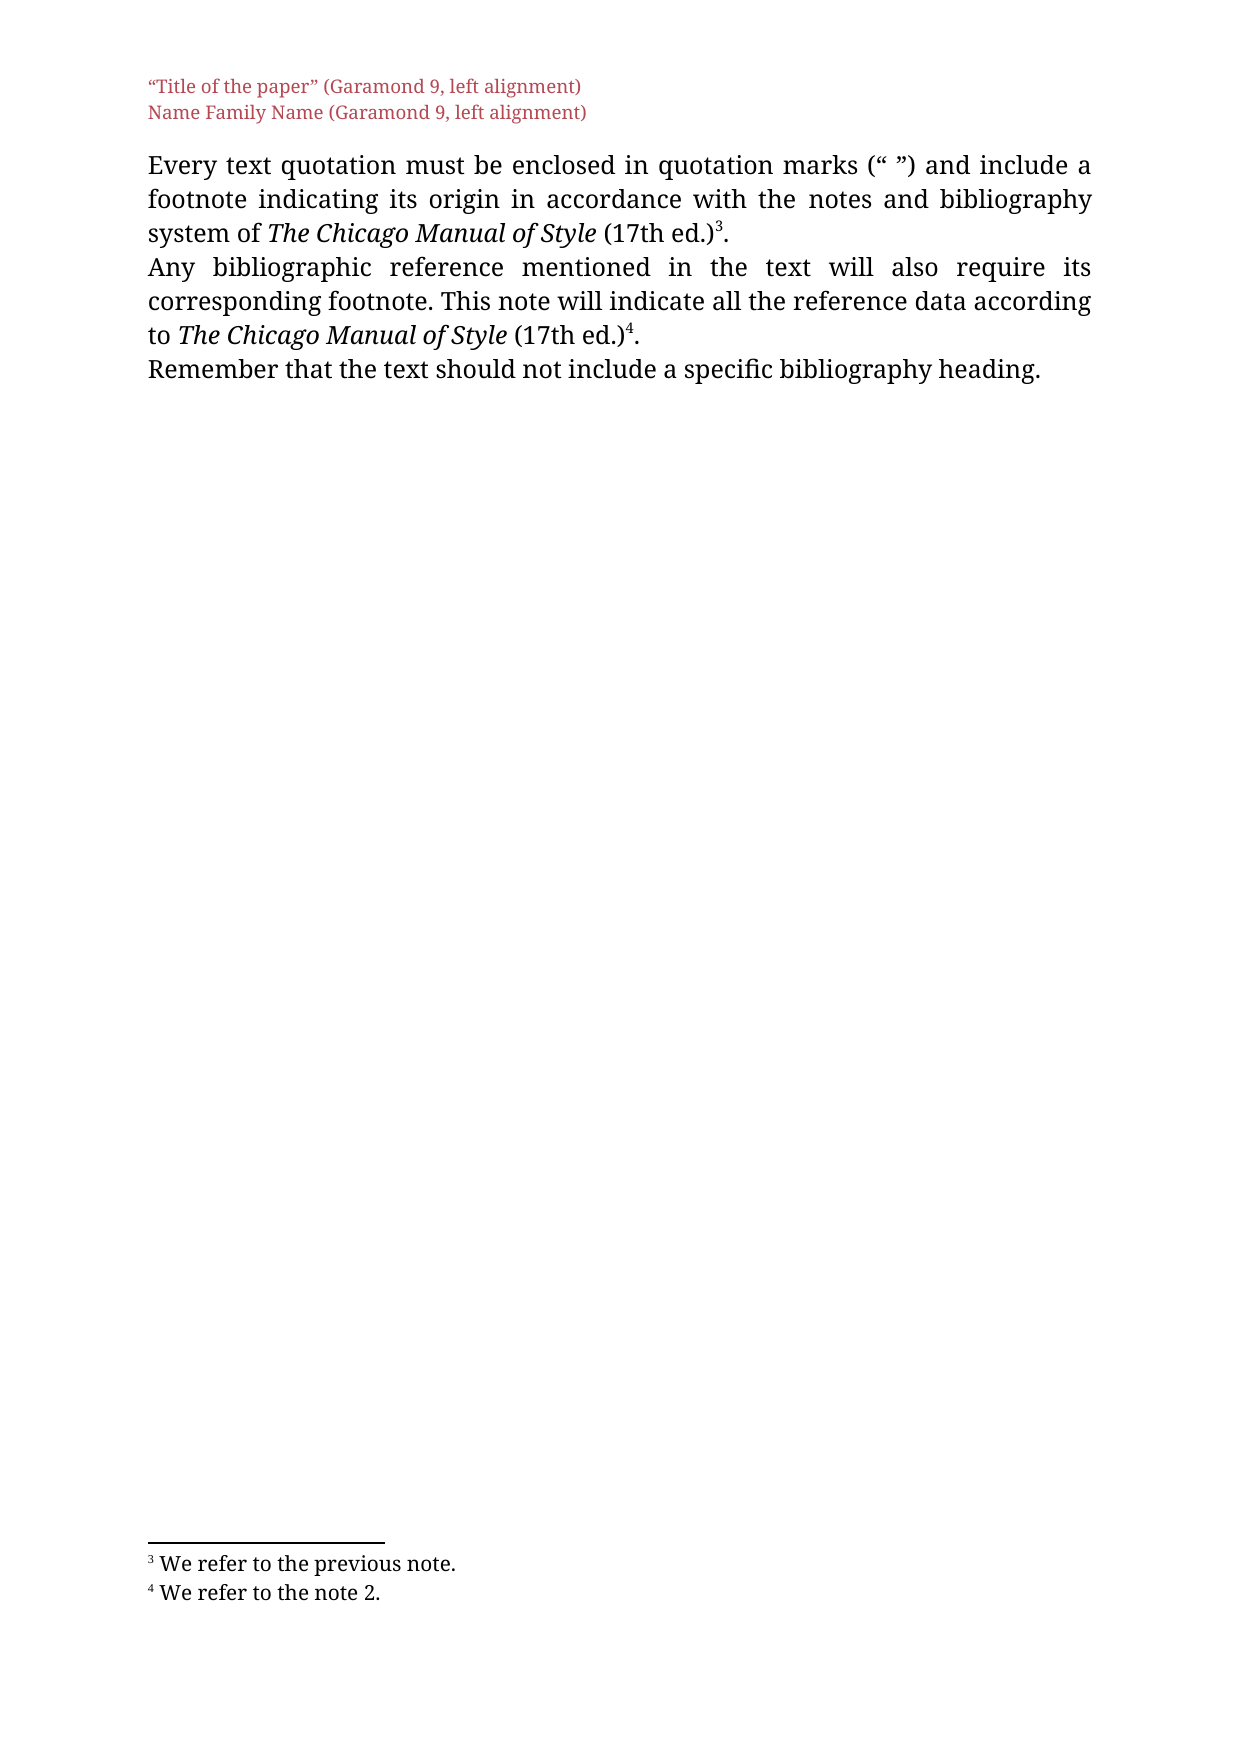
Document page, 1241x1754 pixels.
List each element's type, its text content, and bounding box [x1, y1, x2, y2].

text Every text quotation must be enclosed in quotation marks (“ ”) and include a footnote indicating its origin in accordance with the notes and bibliography system of The Chicago Manual of Style (17th ed.). [148, 148, 1092, 250]
text Remember that the text should not include a specific bibliography heading. [148, 352, 1092, 386]
text Any bibliographic reference mentioned in the text will also require its corresponding footnote. This note will indicate all the reference data according to The Chicago Manual of Style (17th ed.). [148, 250, 1092, 352]
